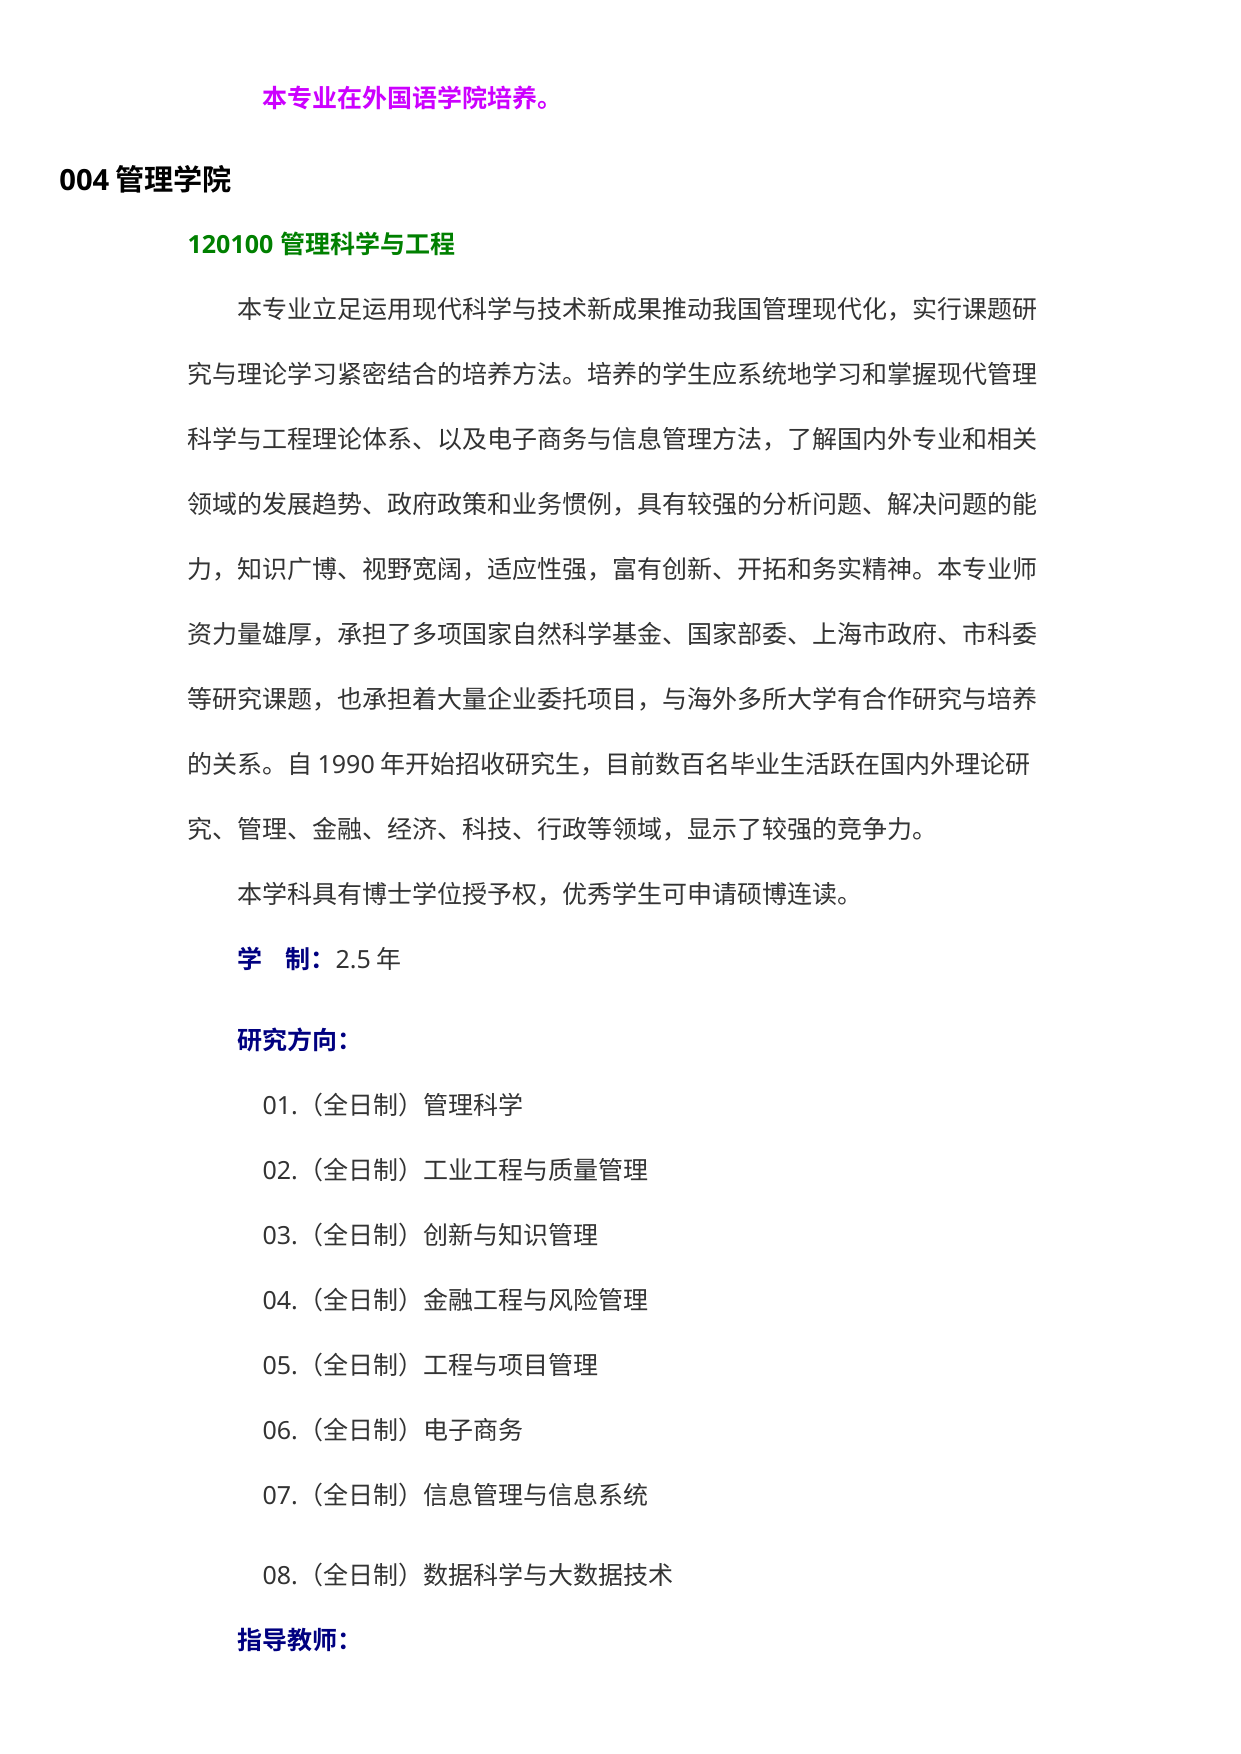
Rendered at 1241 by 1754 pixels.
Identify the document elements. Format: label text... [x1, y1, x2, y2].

text 004管理学院 [59, 145, 1181, 210]
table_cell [188, 65, 1053, 145]
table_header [188, 210, 1053, 1671]
